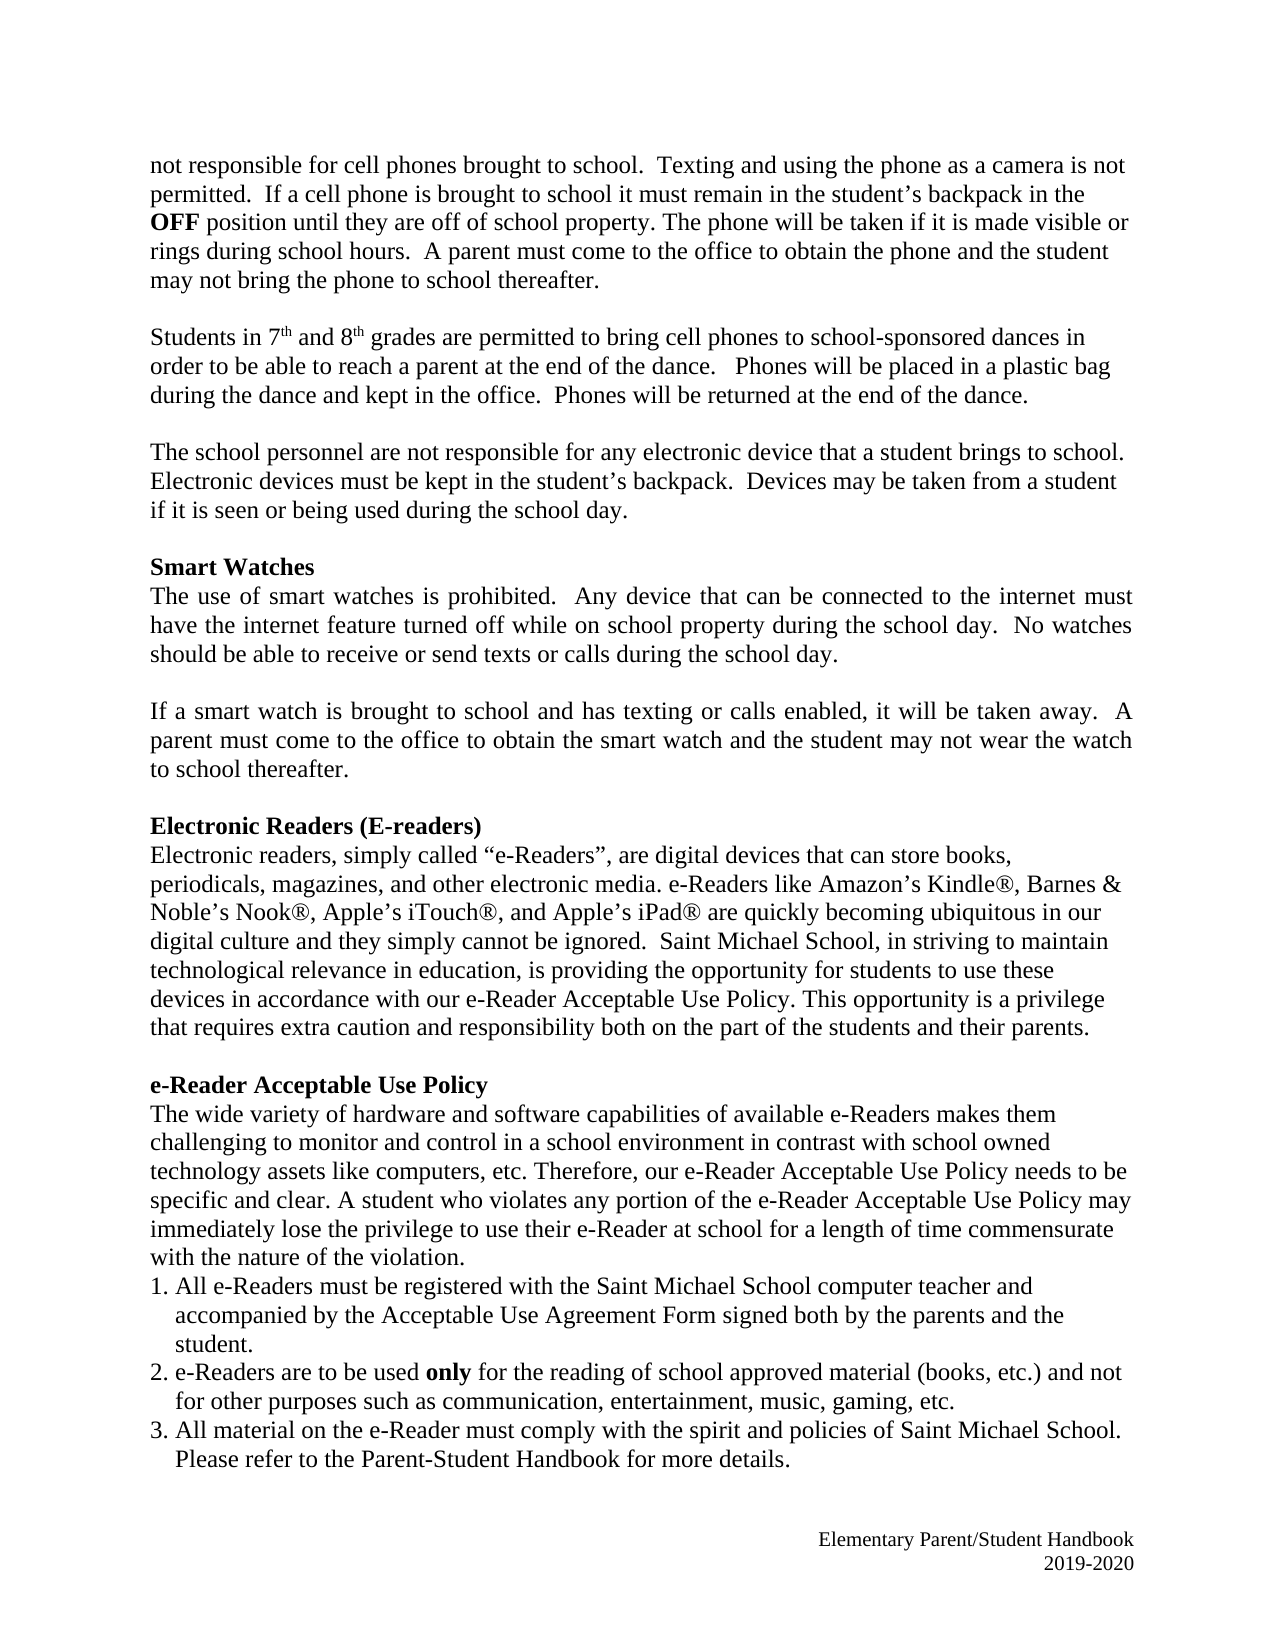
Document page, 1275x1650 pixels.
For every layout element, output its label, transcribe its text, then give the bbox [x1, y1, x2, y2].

text student. [150, 1329, 1134, 1357]
text for other purposes such as communication, entertainment, music, gaming, etc. [150, 1386, 1134, 1415]
text Electronic Readers (E-readers) [150, 811, 1134, 840]
text 1. All e-Readers must be registered with the Saint Michael School computer teacher and [150, 1271, 1134, 1300]
text The use of smart watches is prohibited. Any device that can be connected to the internet must have the internet feature turned off while on school property during the school day. No watches should be able to receive or send texts or calls during the school day. [75, 581, 1134, 667]
text Students in 7th and 8th grades are permitted to bring cell phones to school-sponsored dances in order to be able to reach a parent at the end of the dance. Phones will be placed in a plastic bag during the dance and kept in the office. Phones will be returned at the end of the dance. [150, 322, 1134, 409]
text 3. All material on the e-Reader must comply with the spirit and policies of Saint Michael School. [150, 1415, 1134, 1444]
text Please refer to the Parent-Student Handbook for more details. [150, 1444, 1134, 1472]
text accompanied by the Acceptable Use Agreement Form signed both by the parents and the [150, 1300, 1134, 1329]
text e-Reader Acceptable Use Policy [150, 1070, 1134, 1099]
text Smart Watches [75, 552, 1134, 581]
text If a smart watch is brought to school and has texting or calls enabled, it will be taken away. A parent must come to the office to obtain the smart watch and the student may not wear the watch to school thereafter. [75, 696, 1134, 782]
text The school personnel are not responsible for any electronic device that a student brings to school. [150, 437, 1134, 466]
text The wide variety of hardware and software capabilities of available e-Readers makes them challenging to monitor and control in a school environment in contrast with school owned technology assets like computers, etc. Therefore, our e-Reader Acceptable Use Policy needs to be specific and clear. A student who violates any portion of the e-Reader Acceptable Use Policy may immediately lose the privilege to use their e-Reader at school for a length of time commensurate with the nature of the violation. [150, 1099, 1134, 1271]
text Electronic devices must be kept in the student’s backpack. Devices may be taken from a student if it is seen or being used during the school day. [150, 466, 1134, 524]
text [150, 150, 1134, 294]
text 2. e-Readers are to be used only for the reading of school approved material (books, etc.) and not [150, 1357, 1134, 1386]
text Electronic readers, simply called “e-Readers”, are digital devices that can store books, periodicals, magazines, and other electronic media. e-Readers like Amazon’s Kindle®, Barnes & Noble’s Nook®, Apple’s iTouch®, and Apple’s iPad® are quickly becoming ubiquitous in our digital culture and they simply cannot be ignored. Saint Michael School, in striving to maintain technological relevance in education, is providing the opportunity for students to use these devices in accordance with our e-Reader Acceptable Use Policy. This opportunity is a privilege that requires extra caution and responsibility both on the part of the students and their parents. [150, 840, 1134, 1041]
